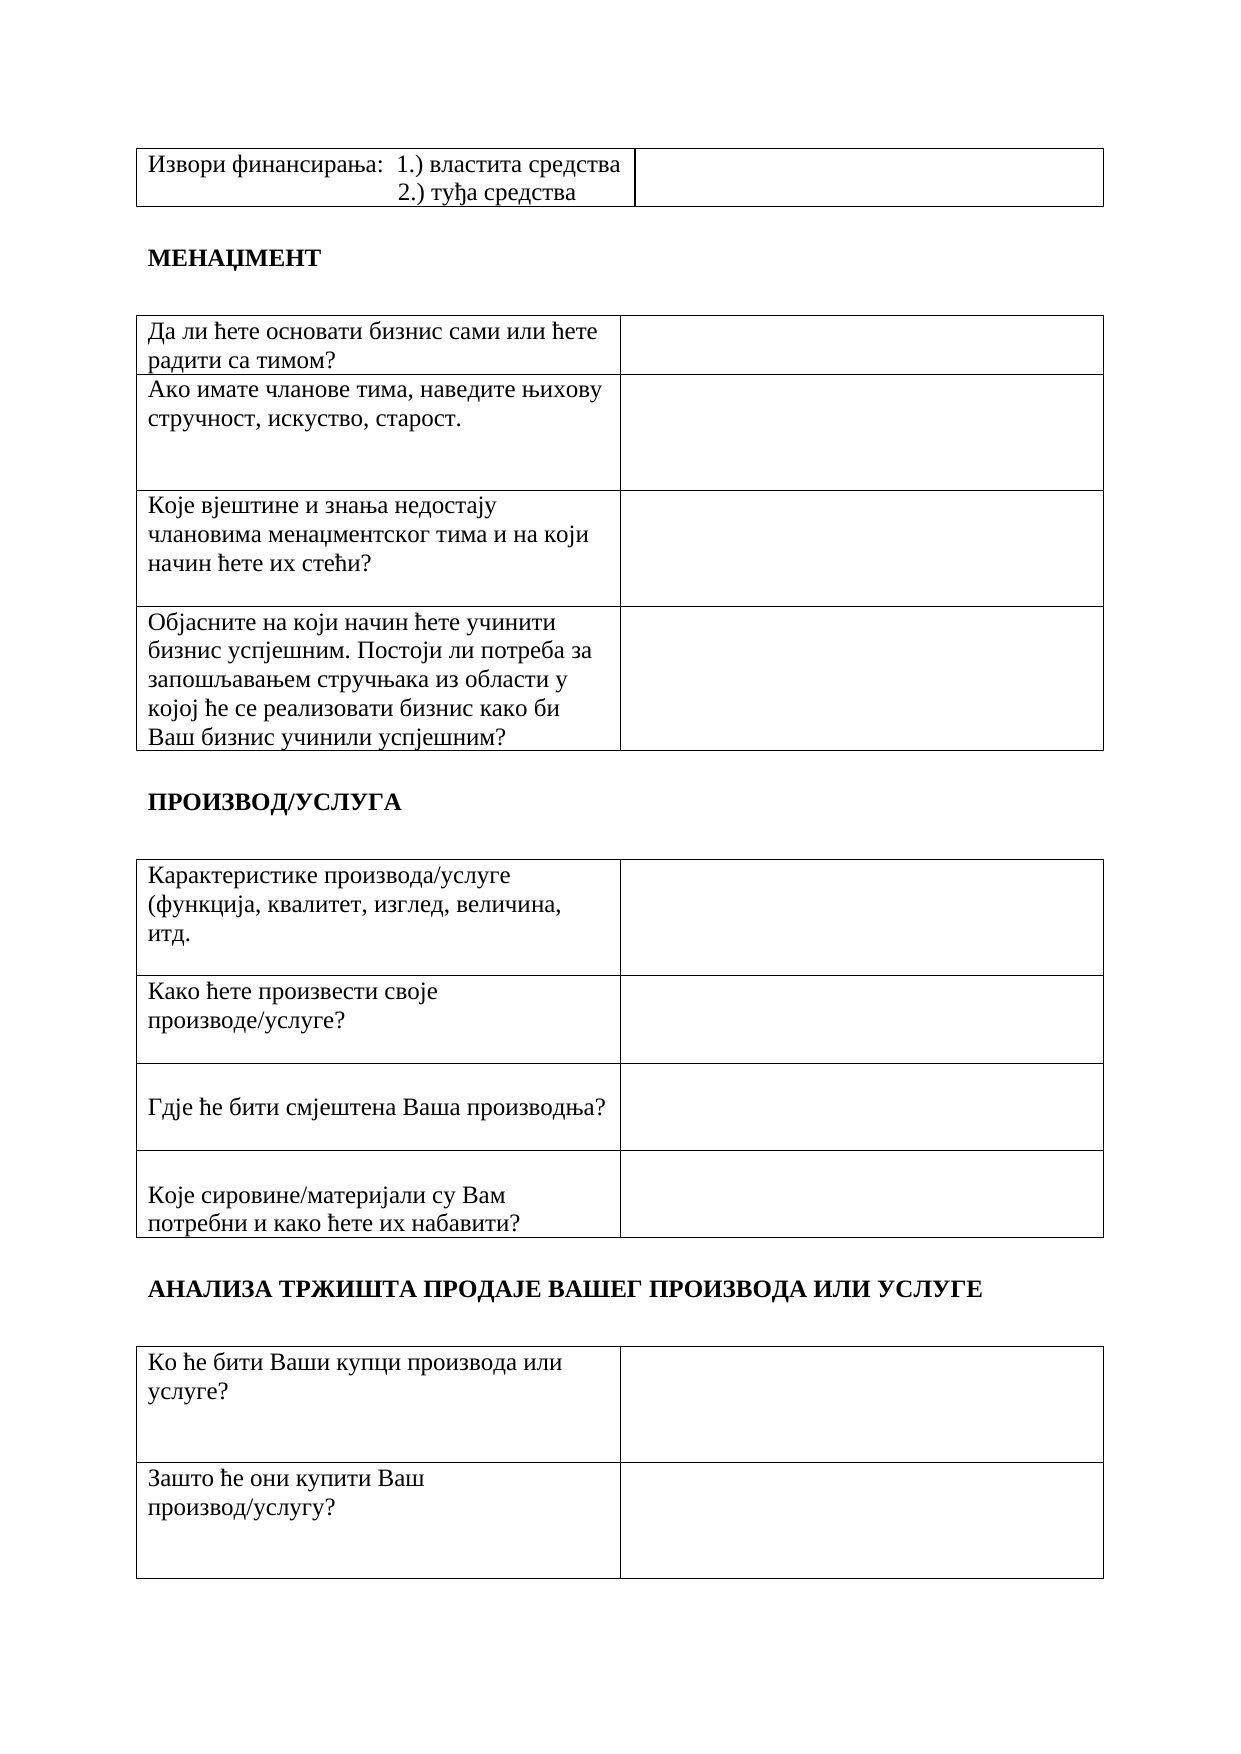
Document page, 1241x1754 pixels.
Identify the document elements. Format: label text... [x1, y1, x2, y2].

table_header Да ли ћете основати бизнис сами или ћете радити са тимом? [137, 316, 620, 373]
table_header [621, 1347, 1103, 1462]
table_cell Које сировине/материјали су Вам потребни и како ћете их набавити? [137, 1151, 620, 1237]
table_cell [621, 375, 1103, 489]
text АНАЛИЗА ТРЖИШТА ПРОДАЈЕ ВАШЕГ ПРОИЗВОДА ИЛИ УСЛУГЕ [148, 1274, 1093, 1303]
table_cell [636, 149, 1103, 206]
table_header Карактеристике производа/услуге (функција, квалитет, изглед, величина, итд. [137, 860, 620, 975]
table_header [621, 860, 1103, 975]
table_cell [621, 491, 1103, 606]
table_cell [621, 1064, 1103, 1150]
table_cell Гдје ће бити смјештена Ваша производња? [137, 1064, 620, 1150]
table_cell [621, 1151, 1103, 1237]
table_header [621, 316, 1103, 373]
table_cell Извори финансирања: 1.) властита средства 2.) туђа средства [137, 149, 634, 206]
text МЕНАЏМЕНТ [148, 243, 1093, 272]
table_cell Како ћете произвести своје производе/услуге? [137, 976, 620, 1063]
table_cell Ако имате чланове тима, наведите њихову стручност, искуство, старост. [137, 375, 620, 489]
table_cell [621, 1463, 1103, 1578]
table_header Ко ће бити Ваши купци производа или услуге? [137, 1347, 620, 1462]
table_cell Које вјештине и знања недостају члановима менаџментског тима и на који начин ћете их стећи? [137, 491, 620, 606]
table_cell [621, 976, 1103, 1063]
table_cell Зашто ће они купити Ваш производ/услугу? [137, 1463, 620, 1578]
text ПРОИЗВОД/УСЛУГА [148, 787, 1093, 816]
table_cell [621, 607, 1103, 750]
table_cell Објасните на који начин ћете учинити бизнис успјешним. Постоји ли потреба за запошљавањем стручњака из области у којој ће се реализовати бизнис како би Ваш бизнис учинили успјешним? [137, 607, 620, 750]
